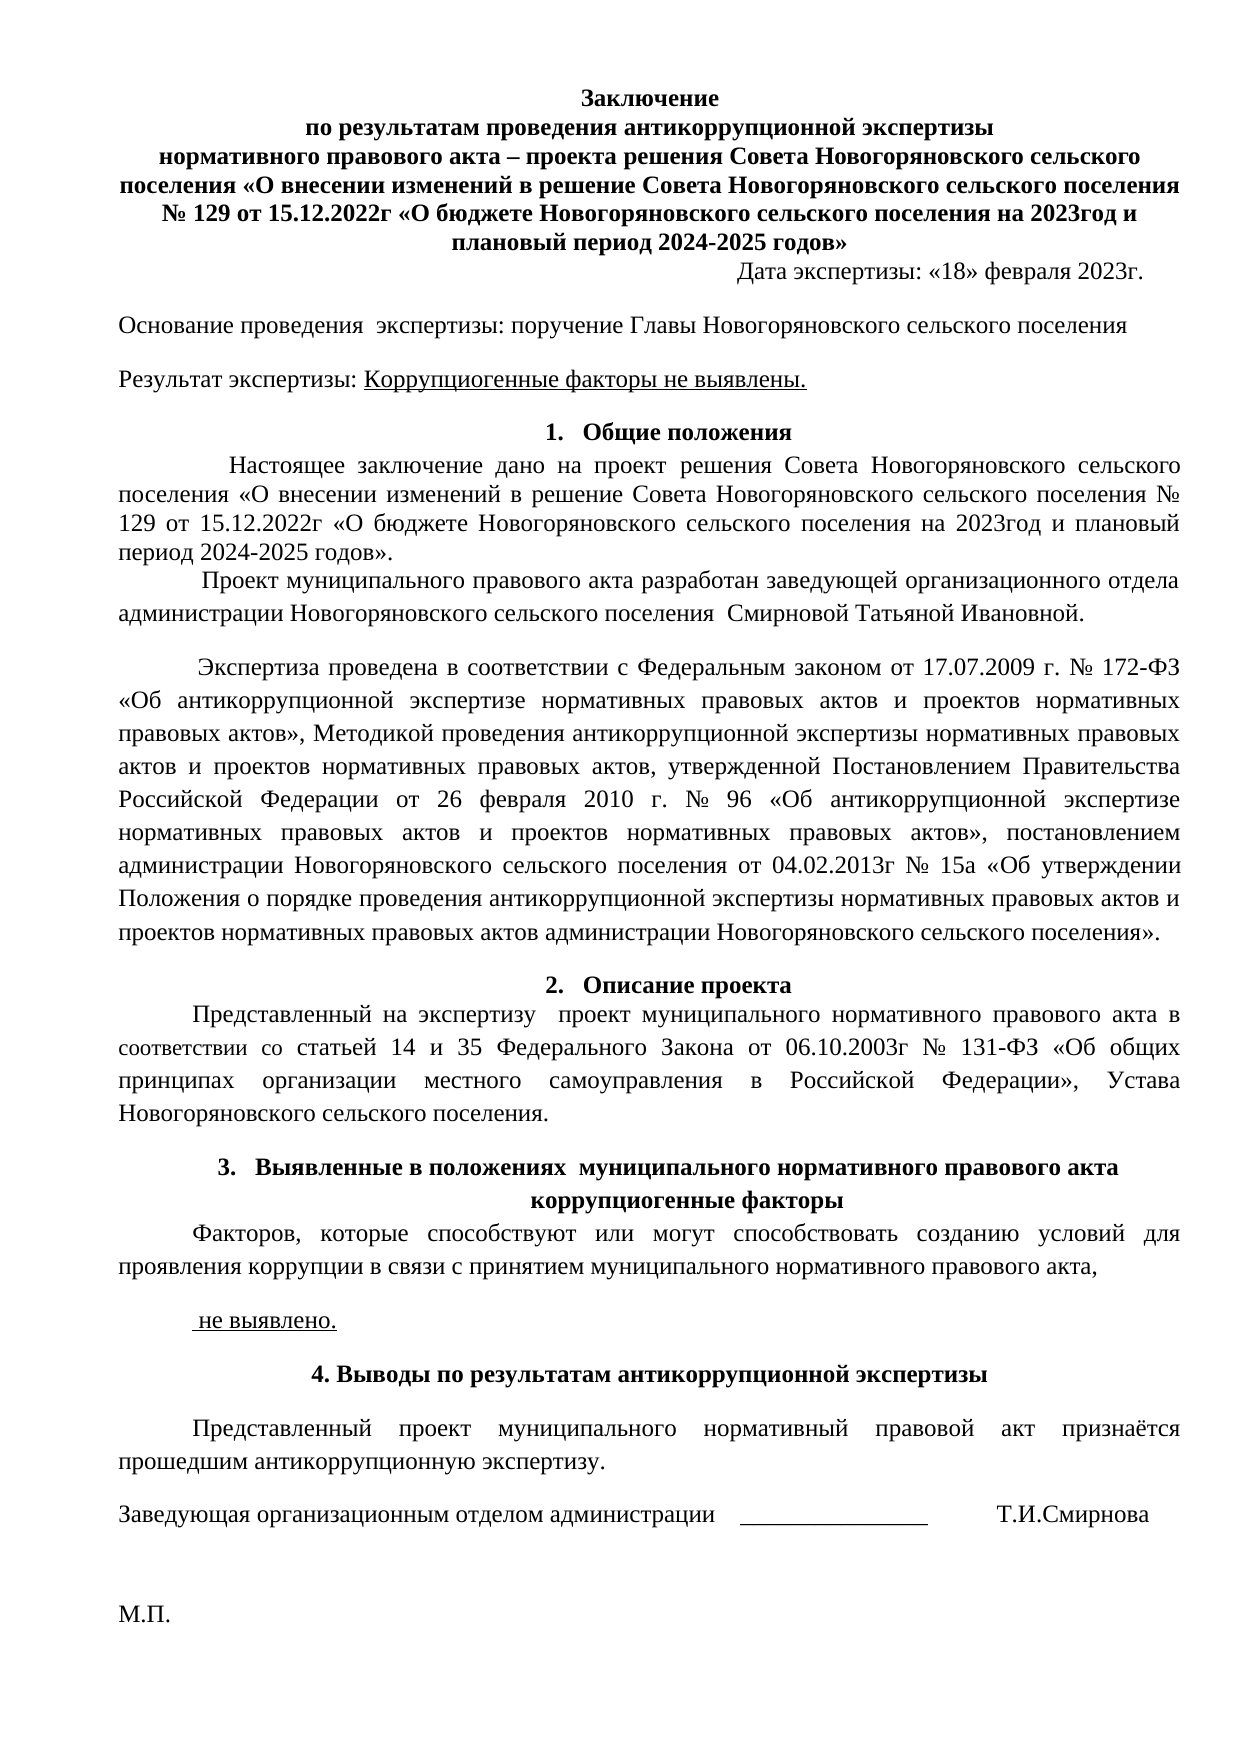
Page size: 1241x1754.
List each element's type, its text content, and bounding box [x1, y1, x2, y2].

text Заключение по результатам проведения антикоррупционной экспертизы нормативного правового акта – проекта решения Совета Новогоряновского сельского поселения «О внесении изменений в решение Совета Новогоряновского сельского поселения № 129 от 15.12.2022г «О бюджете Новогоряновского сельского поселения на 2023год и плановый период 2024-2025 годов» [118, 83, 1181, 256]
text Факторов, которые способствуют или могут способствовать созданию условий для проявления коррупции в связи с принятием муниципального нормативного правового акта, [118, 1218, 1181, 1280]
text Результат экспертизы: Коррупциогенные факторы не выявлены. [118, 364, 1181, 392]
text Представленный проект муниципального нормативный правовой акт признаётся прошедшим антикоррупционную экспертизу. [118, 1413, 1181, 1474]
text Представленный на экспертизу проект муниципального нормативного правового акта в соответствии со статьей 14 и 35 Федерального Закона от 06.10.2003г № 131-ФЗ «Об общих принципах организации местного самоуправления в Российской Федерации», Устава Новогоряновского сельского поселения. [118, 999, 1181, 1127]
list Общие положения [156, 417, 1181, 446]
text Настоящее заключение дано на проект решения Совета Новогоряновского сельского поселения «О внесении изменений в решение Совета Новогоряновского сельского поселения № 129 от 15.12.2022г «О бюджете Новогоряновского сельского поселения на 2023год и плановый период 2024-2025 годов». [118, 451, 1181, 566]
text Проект муниципального правового акта разработан заведующей организационного отдела администрации Новогоряновского сельского поселения Смирновой Татьяной Ивановной. [118, 566, 1181, 627]
list Описание проекта [156, 970, 1181, 999]
text не выявлено. [118, 1305, 1181, 1334]
text Экспертиза проведена в соответствии с Федеральным законом от 17.07.2009 г. № 172-ФЗ «Об антикоррупционной экспертизе нормативных правовых актов и проектов нормативных правовых актов», Методикой проведения антикоррупционной экспертизы нормативных правовых актов и проектов нормативных правовых актов, утвержденной Постановлением Правительства Российской Федерации от 26 февраля 2010 г. № 96 «Об антикоррупционной экспертизе нормативных правовых актов и проектов нормативных правовых актов», постановлением администрации Новогоряновского сельского поселения от 04.02.2013г № 15а «Об утверждении Положения о порядке проведения антикоррупционной экспертизы нормативных правовых актов и проектов нормативных правовых актов администрации Новогоряновского сельского поселения». [118, 652, 1181, 884]
text Заведующая организационным отделом администрации _______________ Т.И.Смирнова [118, 1499, 1181, 1528]
text М.П. [118, 1599, 1181, 1627]
list Выявленные в положениях муниципального нормативного правового акта коррупциогенные факторы [156, 1152, 1181, 1214]
text Дата экспертизы: «18» февраля 2023г. [118, 256, 1181, 285]
text Основание проведения экспертизы: поручение Главы Новогоряновского сельского поселения [118, 310, 1181, 338]
text 4. Выводы по результатам антикоррупционной экспертизы [118, 1359, 1181, 1388]
